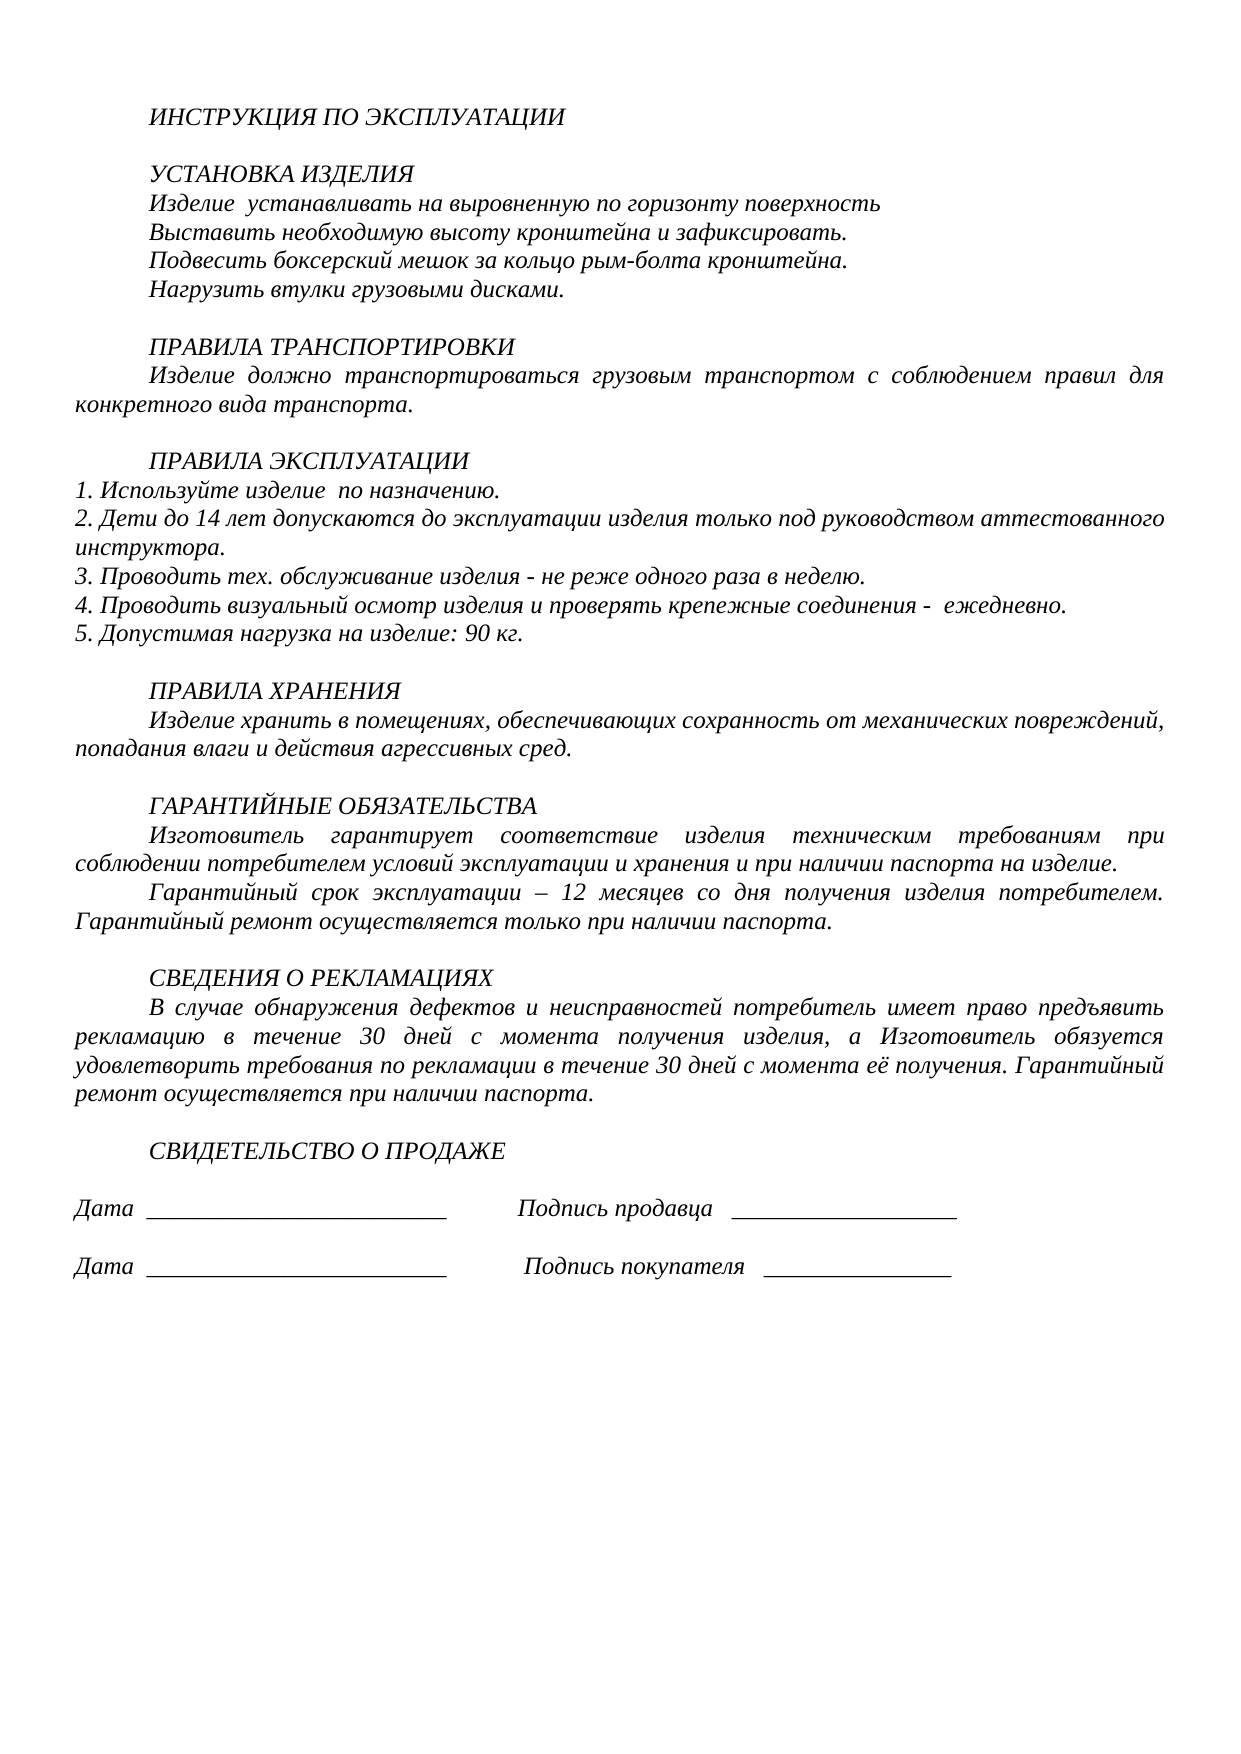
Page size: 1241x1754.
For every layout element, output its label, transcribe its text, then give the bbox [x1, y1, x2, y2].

text СВИДЕТЕЛЬСТВО О ПРОДАЖЕ [75, 1136, 1165, 1165]
text ПРАВИЛА ЭКСПЛУАТАЦИИ [75, 446, 1165, 475]
text Изготовитель гарантирует соответствие изделия техническим требованиям при соблюдении потребителем условий эксплуатации и хранения и при наличии паспорта на изделие. [75, 820, 1165, 877]
text ПРАВИЛА ТРАНСПОРТИРОВКИ [75, 332, 1165, 361]
text Дата ________________________ Подпись покупателя _______________ [75, 1251, 1165, 1280]
text 5. Допустимая нагрузка на изделие: 90 кг. [75, 618, 1165, 647]
text СВЕДЕНИЯ О РЕКЛАМАЦИЯХ [75, 963, 1165, 992]
text Изделие должно транспортироваться грузовым транспортом с соблюдением правил для конкретного вида транспорта. [75, 361, 1165, 418]
text Дата ________________________ Подпись продавца __________________ [75, 1193, 1165, 1222]
text 1. Используйте изделие по назначению. [75, 475, 1165, 503]
text Гарантийный срок эксплуатации – 12 месяцев со дня получения изделия потребителем. Гарантийный ремонт осуществляется только при наличии паспорта. [75, 877, 1165, 935]
text Изделие хранить в помещениях, обеспечивающих сохранность от механических повреждений, попадания влаги и действия агрессивных сред. [75, 705, 1165, 762]
text 4. Проводить визуальный осмотр изделия и проверять крепежные соединения - ежедневно. [75, 590, 1165, 618]
text 3. Проводить тех. обслуживание изделия - не реже одного раза в неделю. [75, 561, 1165, 590]
text Изделие устанавливать на выровненную по горизонту поверхность [75, 188, 1165, 217]
text Нагрузить втулки грузовыми дисками. [75, 274, 1165, 303]
text УСТАНОВКА ИЗДЕЛИЯ [75, 159, 1165, 188]
text В случае обнаружения дефектов и неисправностей потребитель имеет право предъявить рекламацию в течение 30 дней с момента получения изделия, а Изготовитель обязуется удовлетворить требования по рекламации в течение 30 дней с момента её получения. Гарантийный ремонт осуществляется при наличии паспорта. [75, 992, 1165, 1107]
text Выставить необходимую высоту кронштейна и зафиксировать. [75, 217, 1165, 246]
text 2. Дети до 14 лет допускаются до эксплуатации изделия только под руководством аттестованного инструктора. [75, 503, 1165, 561]
text ИНСТРУКЦИЯ ПО ЭКСПЛУАТАЦИИ [75, 102, 1165, 131]
text ПРАВИЛА ХРАНЕНИЯ [75, 676, 1165, 705]
text Подвесить боксерский мешок за кольцо рым-болта кронштейна. [75, 246, 1165, 274]
text ГАРАНТИЙНЫЕ ОБЯЗАТЕЛЬСТВА [75, 791, 1165, 820]
